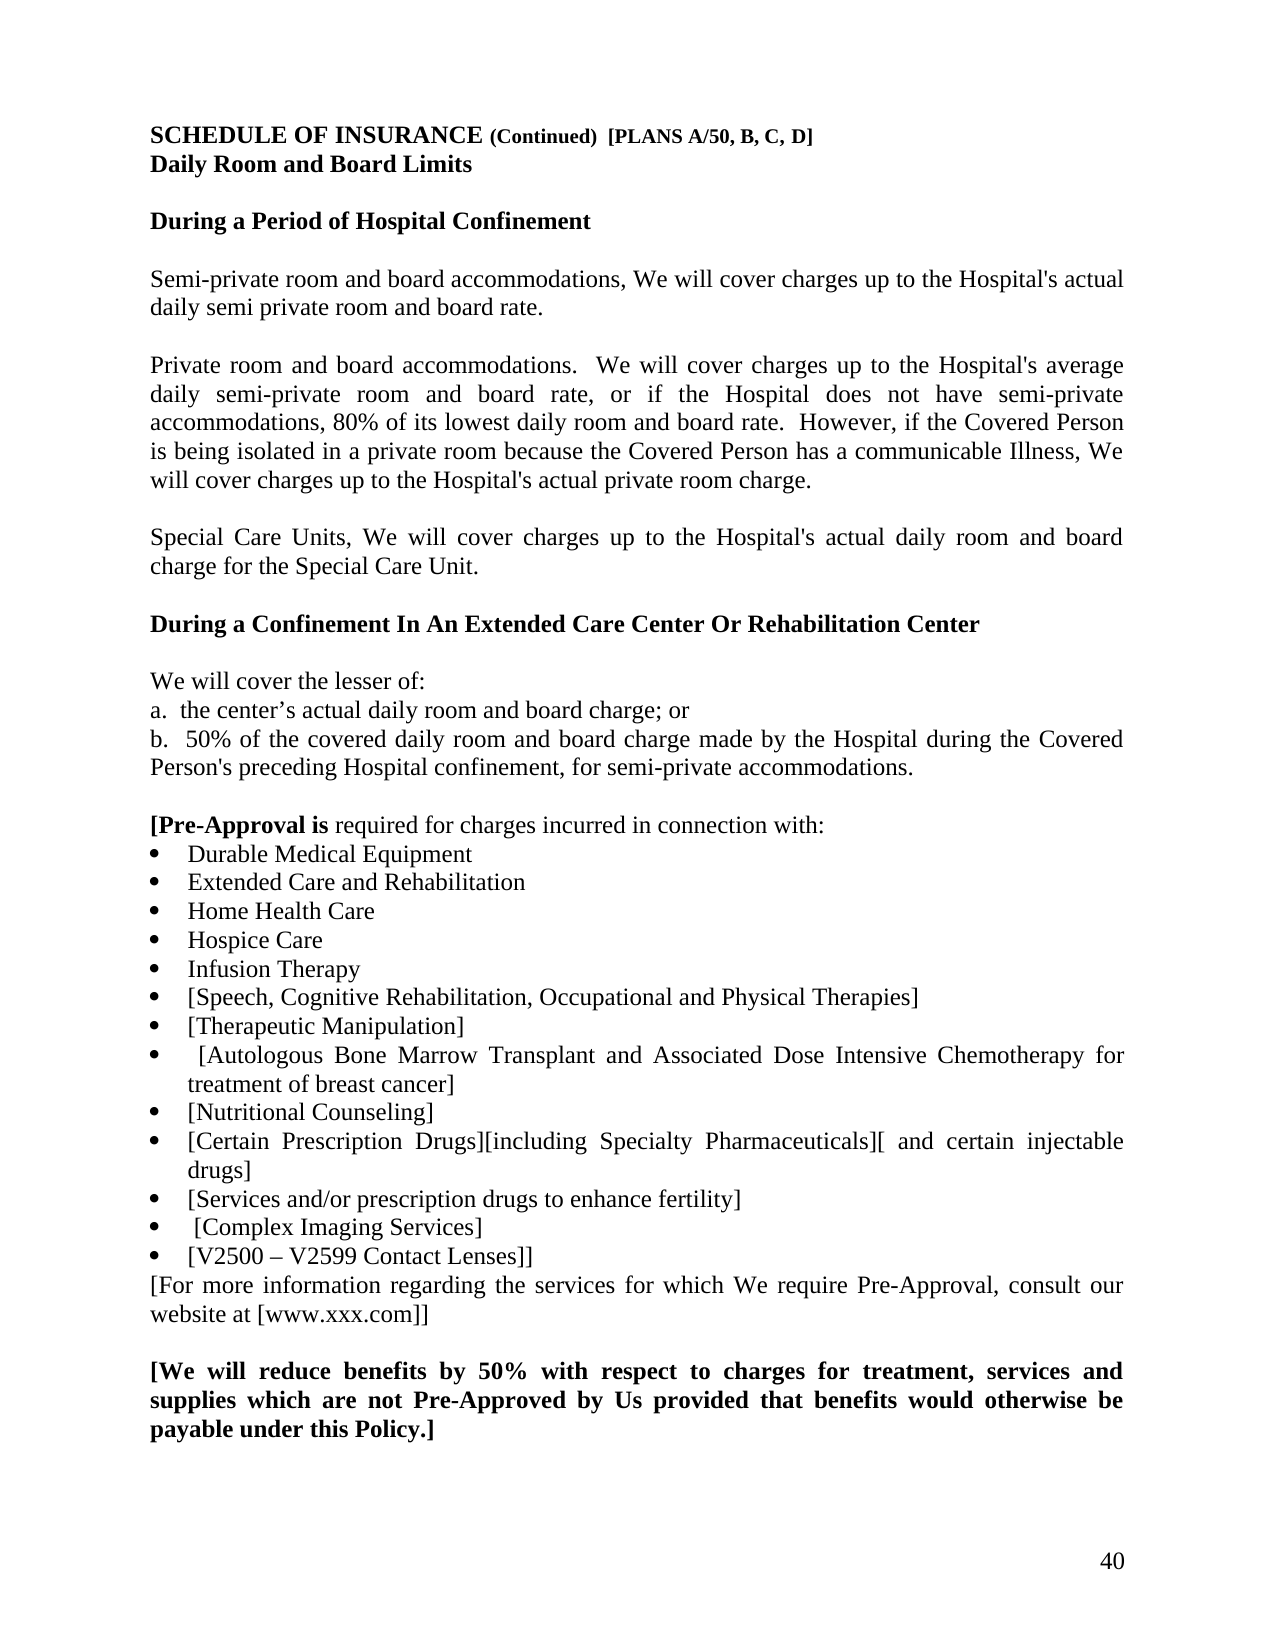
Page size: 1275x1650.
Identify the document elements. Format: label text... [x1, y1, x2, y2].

text Private room and board accommodations. We will cover charges up to the Hospital's average daily semi-private room and board rate, or if the Hospital does not have semi-private accommodations, 80% of its lowest daily room and board rate. However, if the Covered Person is being isolated in a private room because the Covered Person has a communicable Illness, We will cover charges up to the Hospital's actual private room charge. [150, 350, 1125, 494]
list [V2500 – V2599 Contact Lenses]] [150, 1241, 1125, 1270]
list Infusion Therapy [150, 954, 1125, 982]
text Semi-private room and board accommodations, We will cover charges up to the Hospital's actual daily semi private room and board rate. [150, 264, 1125, 321]
list [Nutritional Counseling] [150, 1097, 1125, 1126]
text [For more information regarding the services for which We require Pre-Approval, consult our website at [www.xxx.com]] [150, 1270, 1125, 1327]
text Special Care Units, We will cover charges up to the Hospital's actual daily room and board charge for the Special Care Unit. [150, 522, 1125, 580]
text SCHEDULE OF INSURANCE (Continued) [PLANS A/50, B, C, D] [150, 120, 1125, 149]
list Durable Medical Equipment [150, 839, 1125, 867]
text Daily Room and Board Limits [150, 149, 1125, 177]
text During a Confinement In An Extended Or [150, 609, 1125, 637]
list [Services and/or prescription drugs to enhance fertility] [150, 1184, 1125, 1212]
list Home Health Care [150, 896, 1125, 925]
list [Therapeutic Manipulation] [150, 1011, 1125, 1040]
list [Autologous Bone Marrow Transplant and Associated Dose Intensive Chemotherapy for treatment of breast cancer] [150, 1040, 1125, 1097]
text During a Period of Hospital Confinement [150, 206, 1125, 235]
list Hospice Care [150, 925, 1125, 954]
list [Speech, Cognitive Rehabilitation, Occupational and Physical Therapies] [150, 982, 1125, 1011]
text [Pre-Approval is required for charges incurred in connection with: [150, 810, 1125, 839]
text [We will reduce benefits by 50% with respect to charges for treatment, services and supplies which are not Pre-Approved by Us provided that benefits would otherwise be payable under this Policy.] [150, 1356, 1125, 1442]
list [Complex Imaging Services] [150, 1212, 1125, 1241]
text a. the center’s actual daily room and board charge; or [150, 695, 1125, 724]
list Extended Care and Rehabilitation [150, 867, 1125, 896]
list [Certain Prescription Drugs][including Specialty Pharmaceuticals][ and certain injectable drugs] [150, 1126, 1125, 1184]
text b. 50% of the covered daily room and board charge made by the Hospital during the Covered Person's preceding Hospital confinement, for semi-private accommodations. [150, 724, 1125, 781]
text We will cover the lesser of: [150, 666, 1125, 695]
